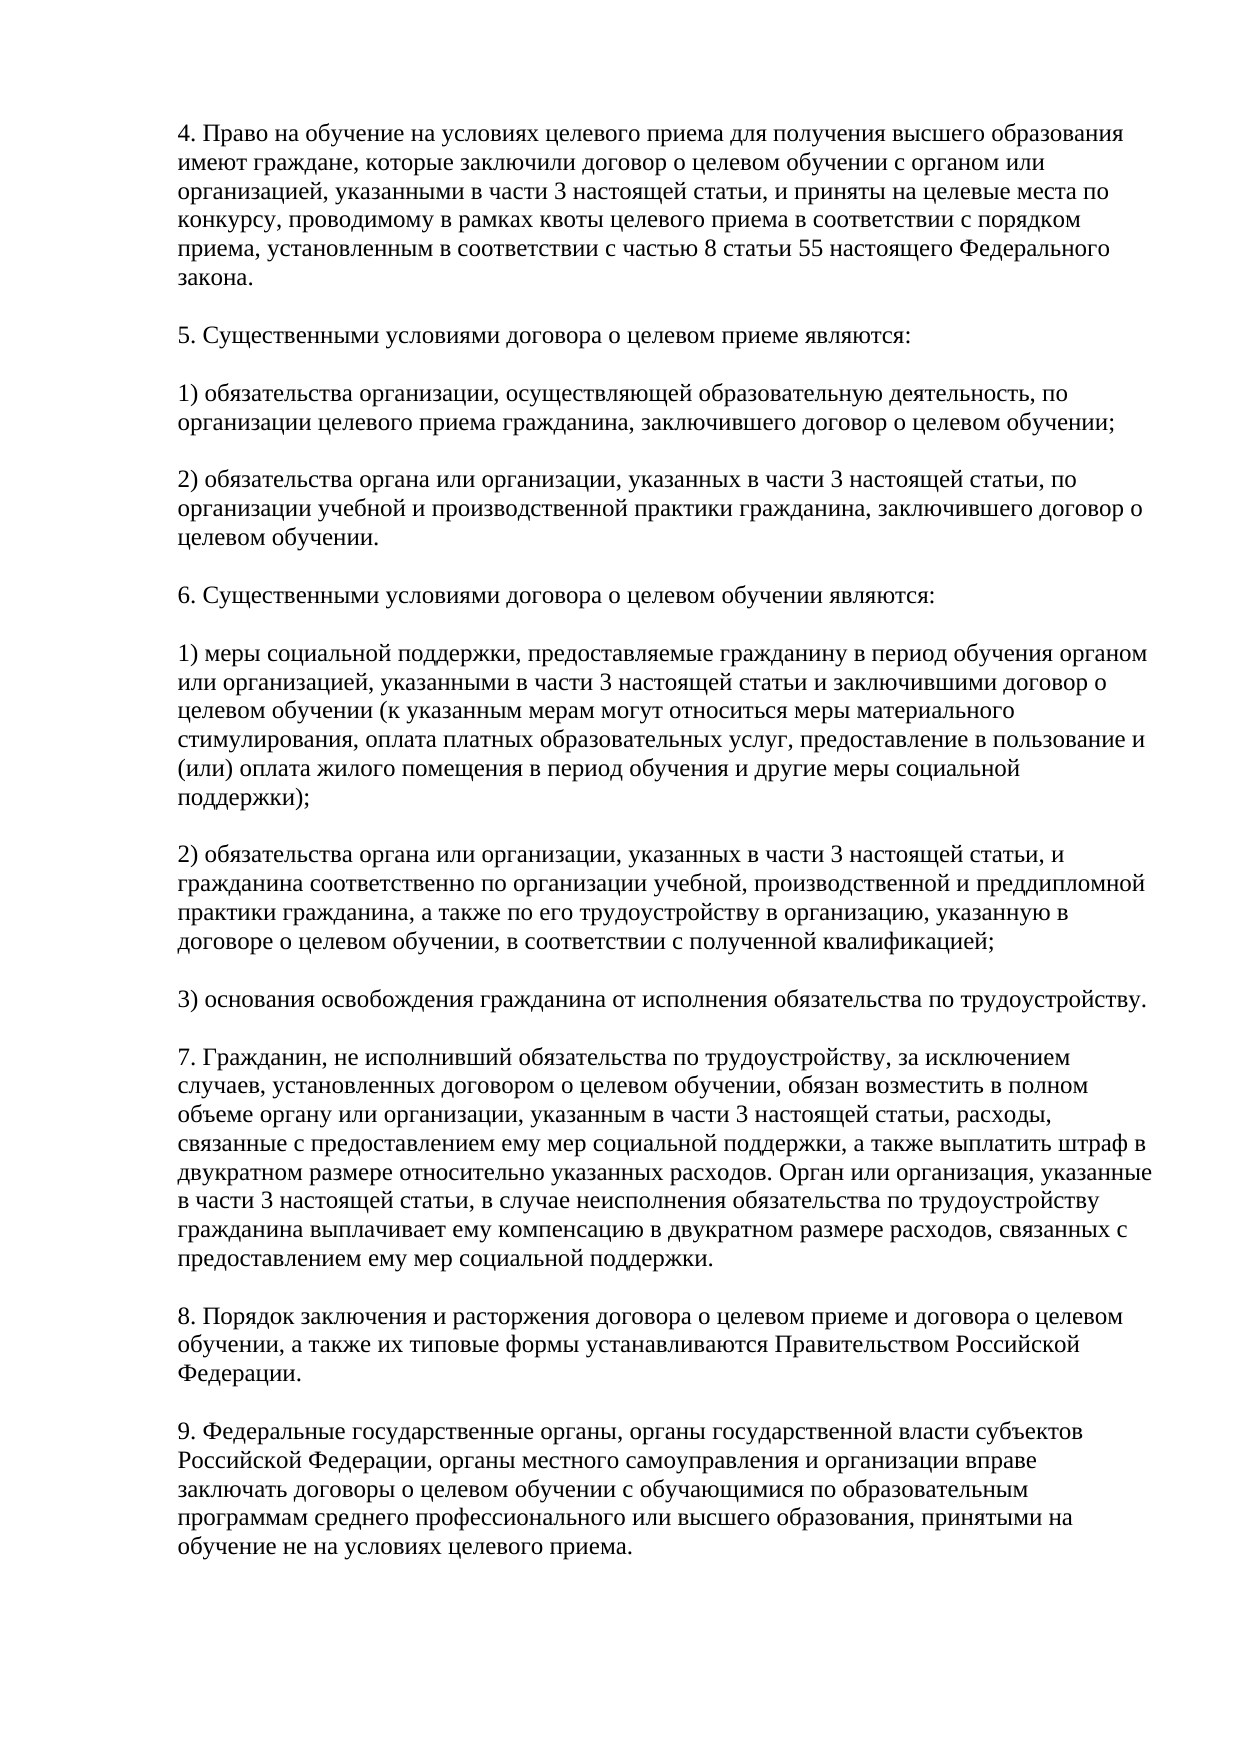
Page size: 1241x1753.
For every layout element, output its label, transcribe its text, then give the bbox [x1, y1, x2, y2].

text 8. Порядок заключения и расторжения договора о целевом приеме и договора о целевом обучении, а также их типовые формы устанавливаются Правительством Российской Федерации. [177, 1301, 1153, 1387]
text 9. Федеральные государственные органы, органы государственной власти субъектов Российской Федерации, органы местного самоуправления и организации вправе заключать договоры о целевом обучении с обучающимися по образовательным программам среднего профессионального или высшего образования, принятыми на обучение не на условиях целевого приема. [177, 1416, 1153, 1560]
text 1) обязательства организации, осуществляющей образовательную деятельность, по организации целевого приема гражданина, заключившего договор о целевом обучении; [177, 378, 1153, 435]
text 5. Существенными условиями договора о целевом приеме являются: [177, 320, 1153, 349]
text 3) основания освобождения гражданина от исполнения обязательства по трудоустройству. [177, 984, 1153, 1012]
text 7. Гражданин, не исполнивший обязательства по трудоустройству, за исключением случаев, установленных договором о целевом обучении, обязан возместить в полном объеме органу или организации, указанным в части 3 настоящей статьи, расходы, связанные с предоставлением ему мер социальной поддержки, а также выплатить штраф в двукратном размере относительно указанных расходов. Орган или организация, указанные в части 3 настоящей статьи, в случае неисполнения обязательства по трудоустройству гражданина выплачивает ему компенсацию в двукратном размере расходов, связанных с предоставлением ему мер социальной поддержки. [177, 1042, 1153, 1272]
text 4. Право на обучение на условиях целевого приема для получения высшего образования имеют граждане, которые заключили договор о целевом обучении с органом или организацией, указанными в части 3 настоящей статьи, и приняты на целевые места по конкурсу, проводимому в рамках квоты целевого приема в соответствии с порядком приема, установленным в соответствии с частью 8 статьи 55 настоящего Федерального закона. [177, 118, 1153, 291]
text 1) меры социальной поддержки, предоставляемые гражданину в период обучения органом или организацией, указанными в части 3 настоящей статьи и заключившими договор о целевом обучении (к указанным мерам могут относиться меры материального стимулирования, оплата платных образовательных услуг, предоставление в пользование и (или) оплата жилого помещения в период обучения и другие меры социальной поддержки); [177, 638, 1153, 810]
text 2) обязательства органа или организации, указанных в части 3 настоящей статьи, и гражданина соответственно по организации учебной, производственной и преддипломной практики гражданина, а также по его трудоустройству в организацию, указанную в договоре о целевом обучении, в соответствии с полученной квалификацией; [177, 839, 1153, 954]
text 6. Существенными условиями договора о целевом обучении являются: [177, 580, 1153, 609]
text 2) обязательства органа или организации, указанных в части 3 настоящей статьи, по организации учебной и производственной практики гражданина, заключившего договор о целевом обучении. [177, 464, 1153, 551]
